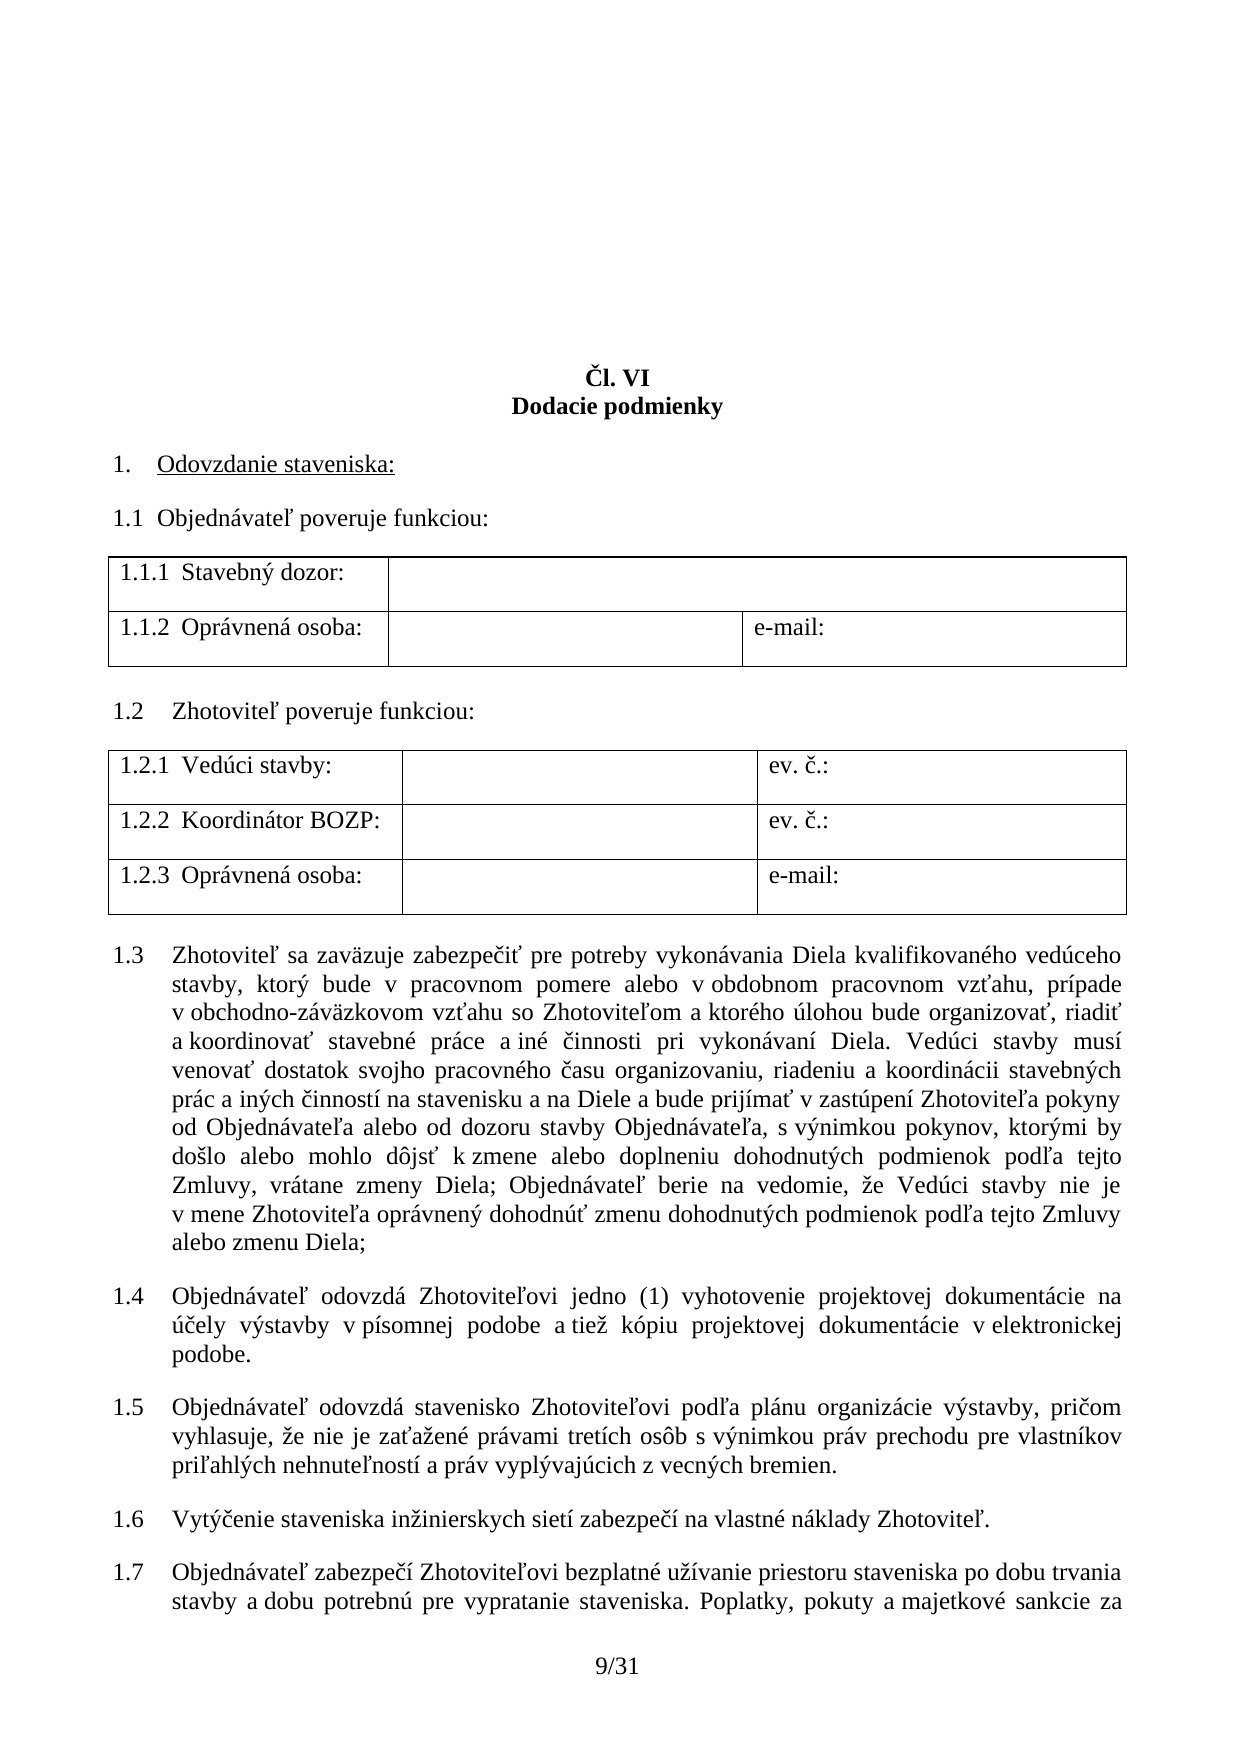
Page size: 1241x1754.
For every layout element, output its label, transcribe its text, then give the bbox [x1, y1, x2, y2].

table_cell e-mail: [743, 612, 1126, 666]
list Vytýčenie staveniska inžinierskych sietí zabezpečí na vlastné náklady Zhotoviteľ. [112, 1504, 1122, 1532]
table_cell e-mail: [758, 860, 1126, 914]
table_cell [403, 860, 757, 914]
list Odovzdanie staveniska: [112, 449, 1122, 478]
table_cell Oprávnená osoba: [109, 860, 402, 914]
table_cell [389, 612, 742, 666]
list Zhotoviteľ poveruje funkciou: [112, 696, 1122, 724]
table_cell ev. č.: [758, 805, 1126, 859]
text Čl. VI [112, 363, 1122, 391]
table_header [389, 558, 1126, 611]
table_header [403, 751, 757, 804]
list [112, 1557, 1122, 1615]
table_cell [403, 805, 757, 859]
list Objednávateľ odovzdá stavenisko Zhotoviteľovi podľa plánu organizácie výstavby, pričom vyhlasuje, že nie je zaťažené právami tretích osôb s výnimkou práv prechodu pre vlastníkov priľahlých nehnuteľností a práv vyplývajúcich z vecných bremien. [112, 1392, 1122, 1479]
table_cell Oprávnená osoba: [109, 612, 388, 666]
list Zhotoviteľ sa zaväzuje zabezpečiť pre potreby vykonávania Diela kvalifikovaného vedúceho stavby, ktorý bude v pracovnom pomere alebo v obdobnom pracovnom vzťahu, prípade v obchodno-záväzkovom vzťahu so Zhotoviteľom a ktorého úlohou bude organizovať, riadiť a koordinovať stavebné práce a iné činnosti pri vykonávaní Diela. Vedúci stavby musí venovať dostatok svojho pracovného času organizovaniu, riadeniu a koordinácii stavebných prác a iných činností na stavenisku a na Diele a bude prijímať v zastúpení Zhotoviteľa pokyny od Objednávateľa alebo od dozoru stavby Objednávateľa, s výnimkou pokynov, ktorými by došlo alebo mohlo dôjsť k zmene alebo doplneniu dohodnutých podmienok podľa tejto Zmluvy, vrátane zmeny Diela; Objednávateľ berie na vedomie, že Vedúci stavby nie je v mene Zhotoviteľa oprávnený dohodnúť zmenu dohodnutých podmienok podľa tejto Zmluvy alebo zmenu Diela; [112, 940, 1122, 1256]
list Objednávateľ odovzdá Zhotoviteľovi jedno (1) vyhotovenie projektovej dokumentácie na účely výstavby v písomnej podobe a tiež kópiu projektovej dokumentácie v elektronickej podobe. [112, 1281, 1122, 1367]
table_header Stavebný dozor: [109, 558, 388, 611]
list Objednávateľ poveruje funkciou: [112, 503, 1122, 531]
table_header Vedúci stavby: [109, 751, 402, 804]
table_header ev. č.: [758, 751, 1126, 804]
text Dodacie podmienky [112, 391, 1122, 449]
table_cell Koordinátor BOZP: [109, 805, 402, 859]
